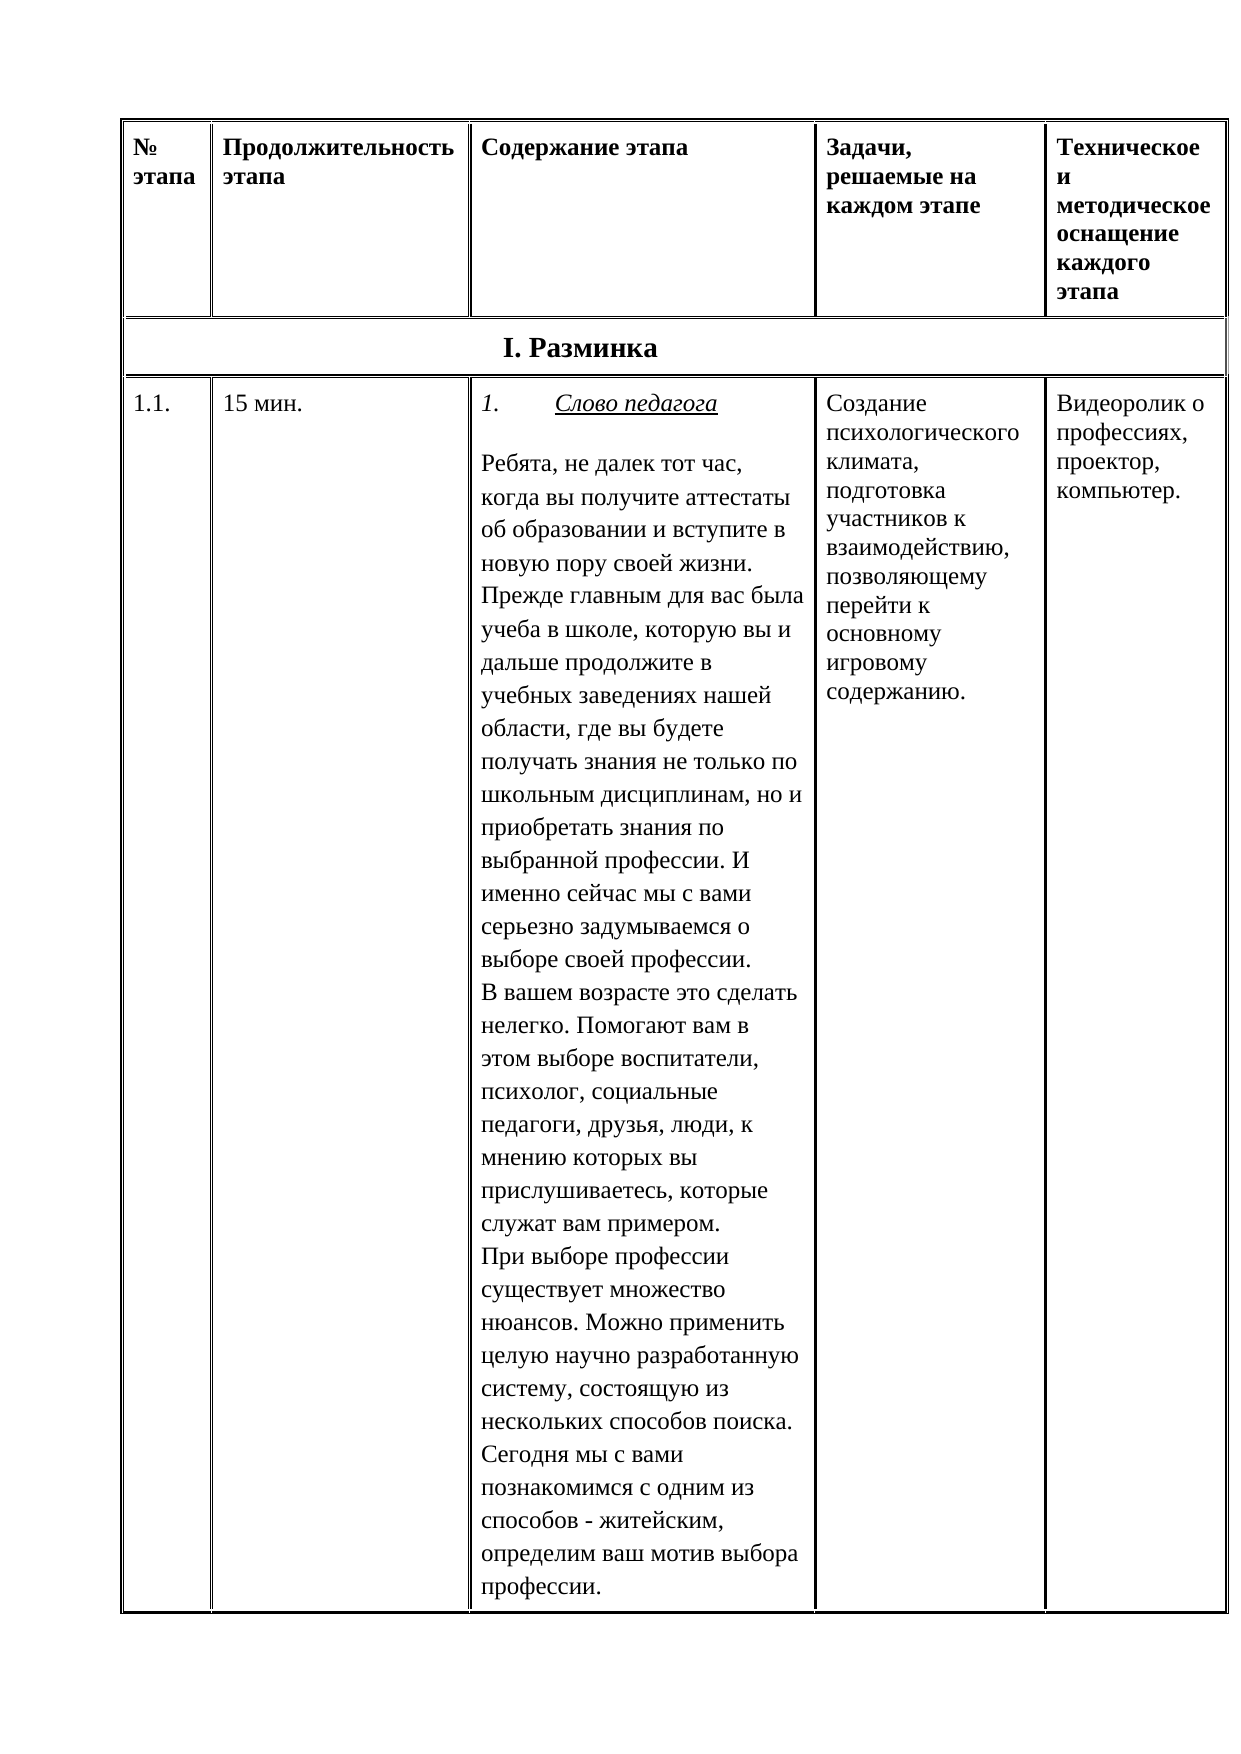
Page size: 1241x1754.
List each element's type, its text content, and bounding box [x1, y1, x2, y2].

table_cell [470, 378, 815, 1611]
table_cell 1.1. [124, 374, 212, 1611]
table_header Продолжительность этапа [212, 120, 470, 316]
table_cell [815, 378, 1045, 1611]
table_header Содержание этапа [470, 120, 815, 316]
table_header № этапа [124, 122, 212, 316]
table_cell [1045, 374, 1226, 1611]
table_cell 15 мин. [212, 376, 470, 1611]
table_cell I. Разминка [122, 316, 1227, 374]
table_header Задачи, решаемые на каждом этапе [815, 122, 1045, 316]
table_header Техническое и методическое оснащение каждого этапа [1045, 122, 1225, 316]
